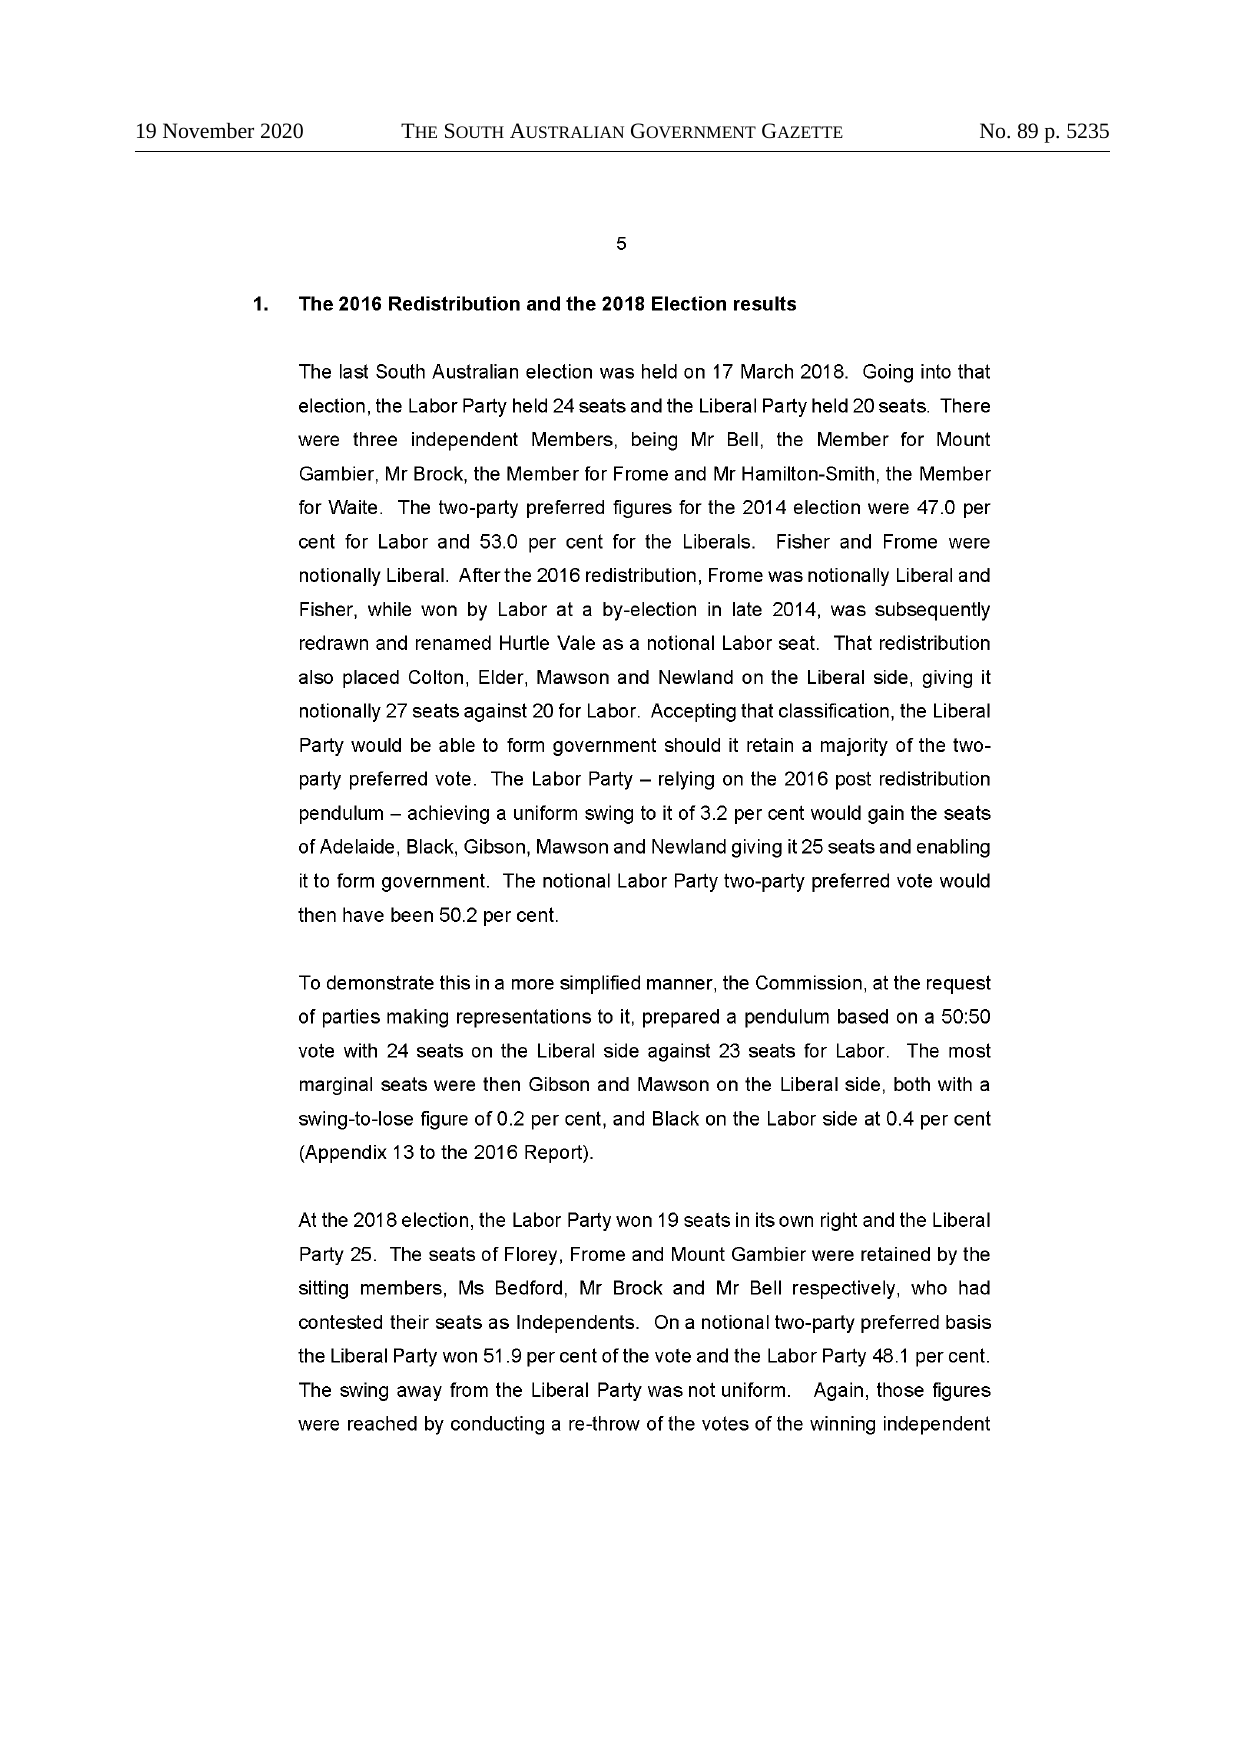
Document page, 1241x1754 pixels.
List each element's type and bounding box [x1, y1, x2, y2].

picture [134, 174, 1108, 1554]
